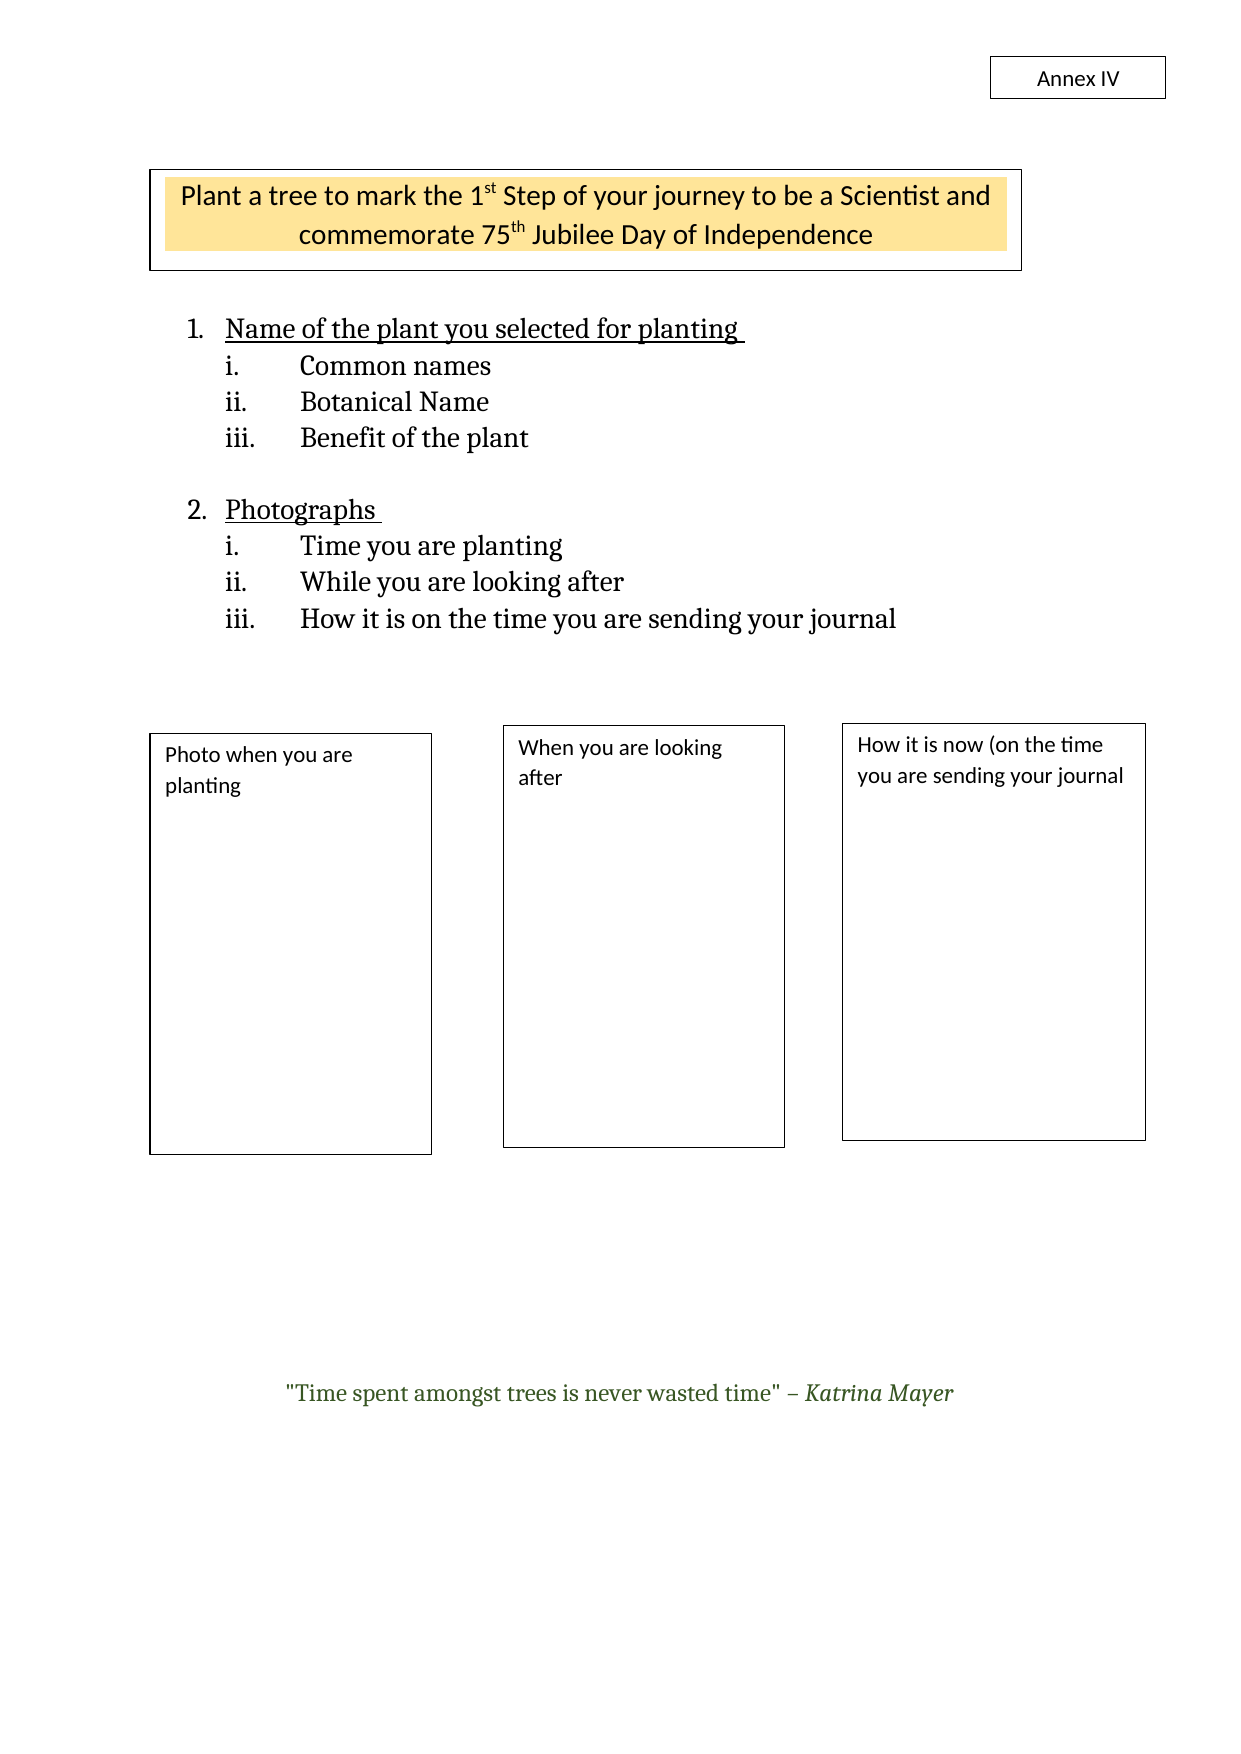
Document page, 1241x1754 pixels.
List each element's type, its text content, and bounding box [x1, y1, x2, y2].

list Photographs [187, 493, 1090, 527]
list How it is on the time you are sending your journal [225, 602, 1090, 635]
list Time you are planting [225, 529, 1090, 563]
list Benefit of the plant [225, 421, 1090, 454]
list While you are looking after [225, 566, 1090, 599]
list Name of the plant you selected for planting [187, 313, 1090, 346]
text "Time spent amongst trees is never wasted time" – Katrina Mayer [150, 1379, 1090, 1408]
list Botanical Name [225, 385, 1090, 418]
list Common names [225, 349, 1090, 382]
